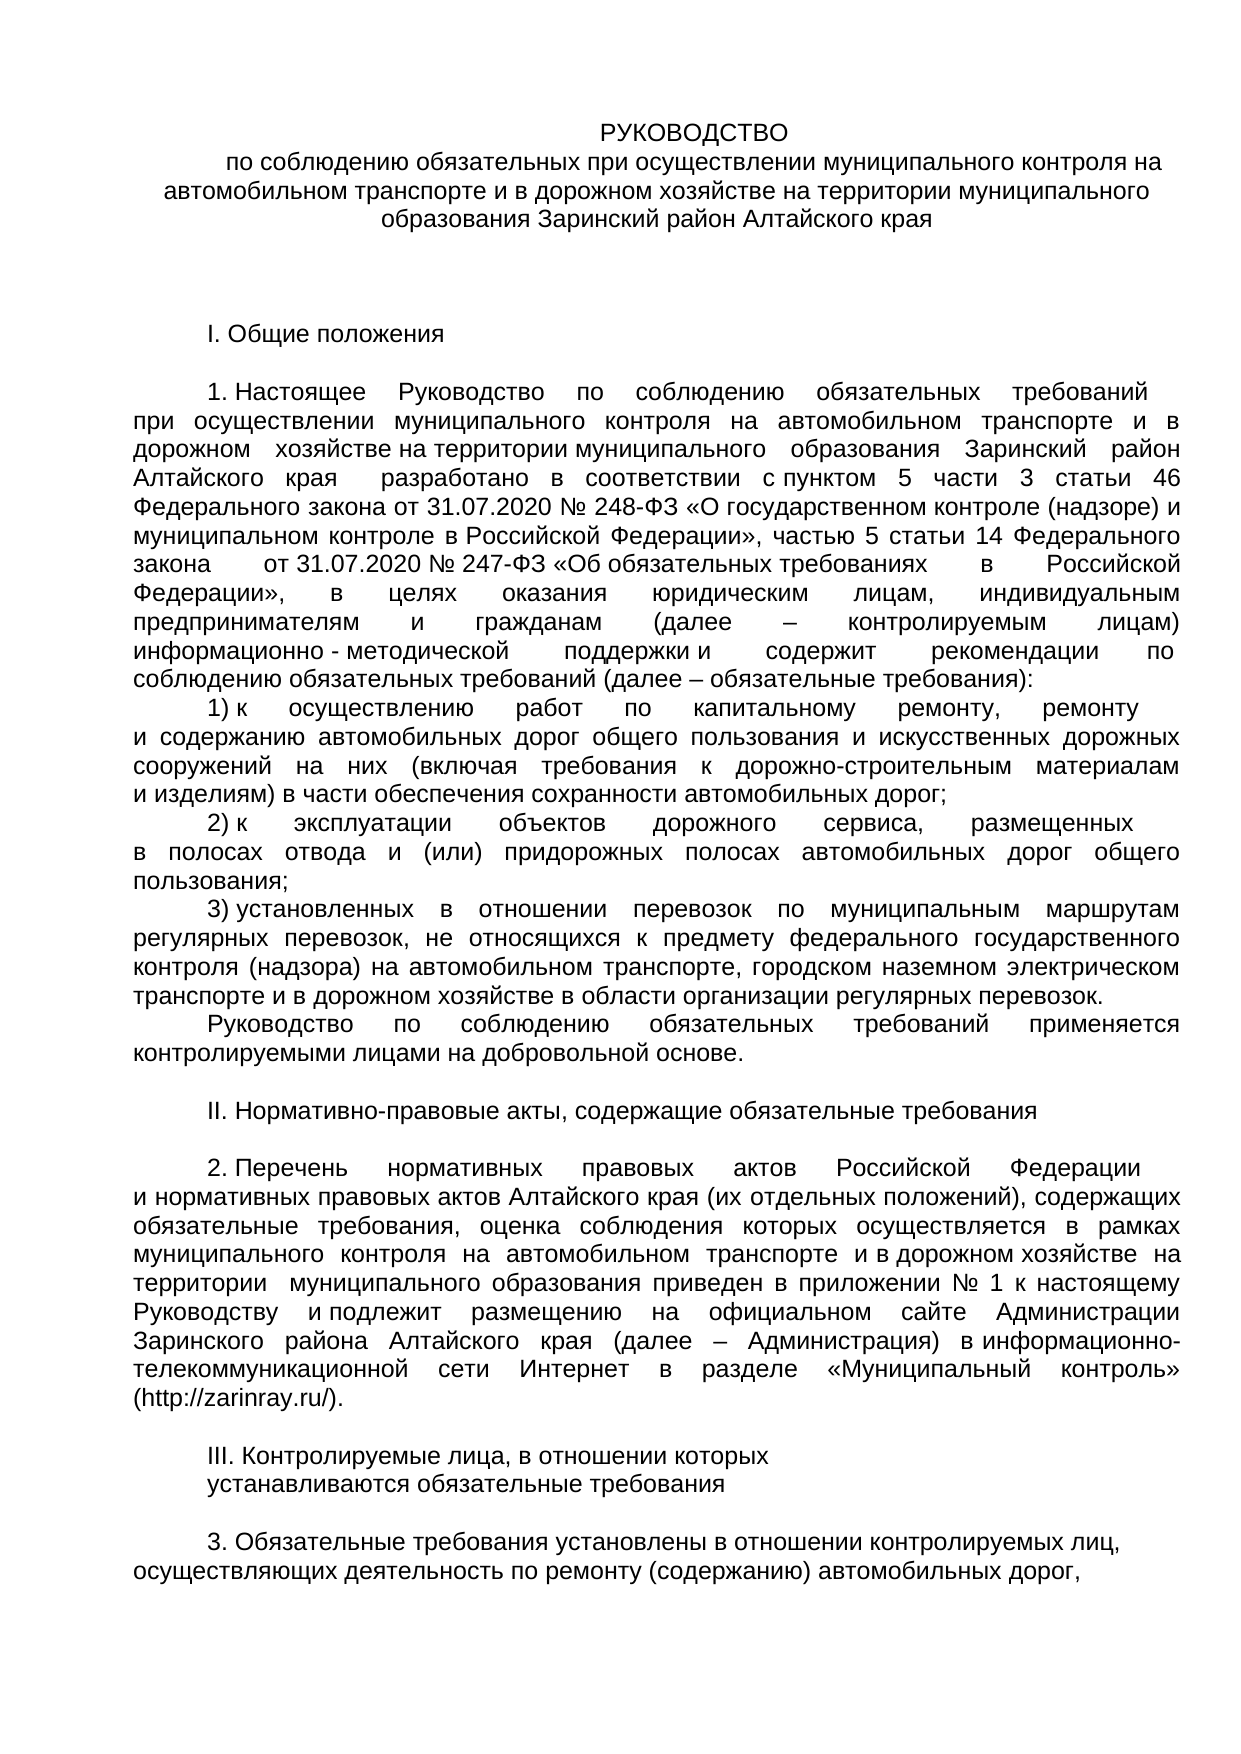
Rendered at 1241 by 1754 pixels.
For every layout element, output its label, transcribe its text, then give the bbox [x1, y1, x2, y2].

text 2. Перечень нормативных правовых актов Российской Федерации и нормативных правовых актов Алтайского края (их отдельных положений), содержащих обязательные требования, оценка соблюдения которых осуществляется в рамках муниципального контроля на автомобильном транспорте и в дорожном хозяйстве на территории муниципального образования приведен в приложении № 1 к настоящему Руководству и подлежит размещению на официальном сайте Администрации Заринского района Алтайского края (далее – Администрация) в информационно-телекоммуникационной сети Интернет в разделе «Муниципальный контроль» (http://zarinray.ru/). [133, 1153, 1181, 1412]
text РУКОВОДСТВО [133, 118, 1181, 147]
text III. Контролируемые лица, в отношении которых [133, 1441, 1181, 1469]
text Руководство по соблюдению обязательных требований применяется контролируемыми лицами на добровольной основе. [133, 1009, 1181, 1067]
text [133, 1527, 1181, 1584]
text 2) к эксплуатации объектов дорожного сервиса, размещенных в полосах отвода и (или) придорожных полосах автомобильных дорог общего пользования; [133, 808, 1181, 894]
text 1) к осуществлению работ по капитальному ремонту, ремонту и содержанию автомобильных дорог общего пользования и искусственных дорожных сооружений на них (включая требования к дорожно-строительным материалам и изделиям) в части обеспечения сохранности автомобильных дорог; [133, 693, 1181, 808]
text I. Общие положения [133, 319, 1181, 348]
text устанавливаются обязательные требования [133, 1469, 1181, 1498]
text 1. Настоящее Руководство по соблюдению обязательных требований при осуществлении муниципального контроля на автомобильном транспорте и в дорожном хозяйстве на территории муниципального образования Заринский район Алтайского края разработано в соответствии с пунктом 5 части 3 статьи 46 Федерального закона от 31.07.2020 № 248-ФЗ «О государственном контроле (надзоре) и муниципальном контроле в Российской Федерации», частью 5 статьи 14 Федерального закона от 31.07.2020 № 247-ФЗ «Об обязательных требованиях в Российской Федерации», в целях оказания юридическим лицам, индивидуальным предпринимателям и гражданам (далее – контролируемым лицам) информационно - методической поддержки и содержит рекомендации по соблюдению обязательных требований (далее – обязательные требования): [133, 377, 1181, 693]
text II. Нормативно-правовые акты, содержащие обязательные требования [133, 1096, 1181, 1124]
text 3) установленных в отношении перевозок по муниципальным маршрутам регулярных перевозок, не относящихся к предмету федерального государственного контроля (надзора) на автомобильном транспорте, городском наземном электрическом транспорте и в дорожном хозяйстве в области организации регулярных перевозок. [133, 894, 1181, 1009]
text по соблюдению обязательных при осуществлении муниципального контроля на автомобильном транспорте и в дорожном хозяйстве на территории муниципального образования Заринский район Алтайского края [133, 147, 1181, 233]
